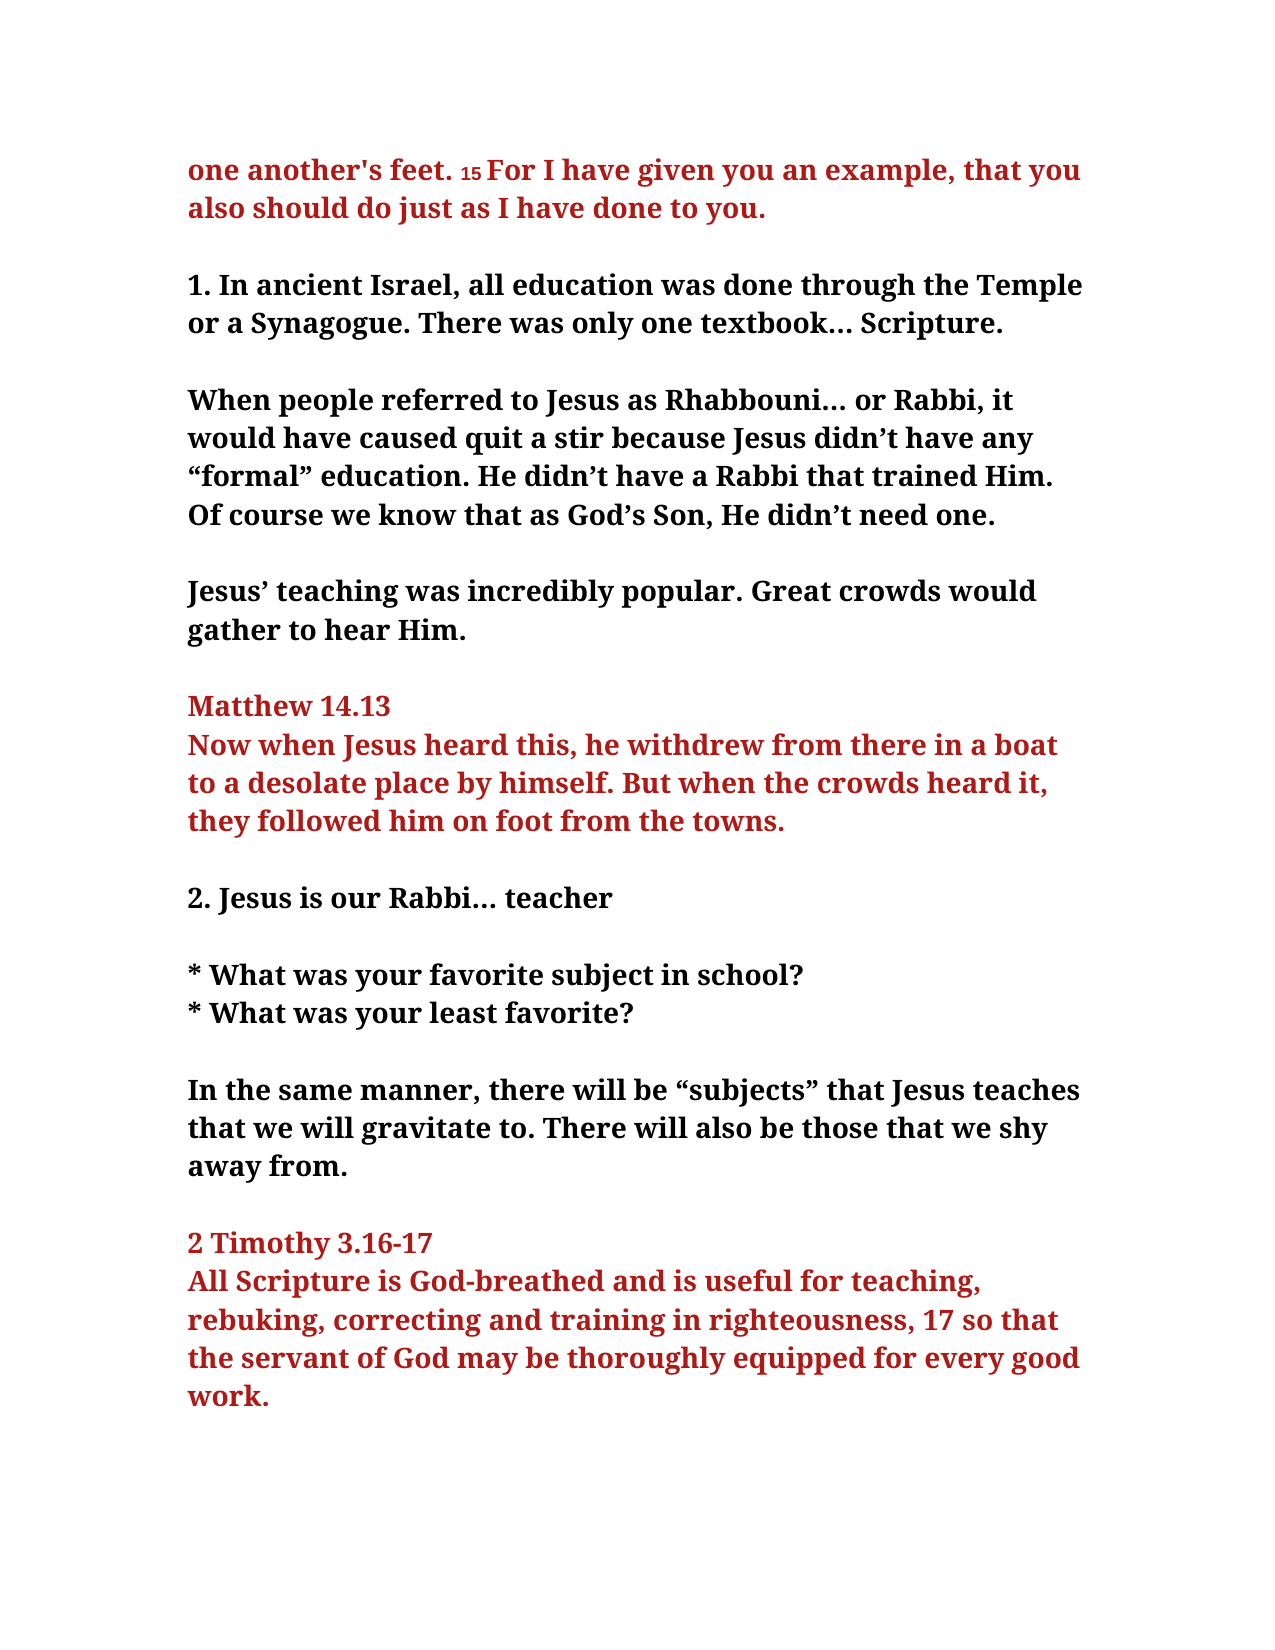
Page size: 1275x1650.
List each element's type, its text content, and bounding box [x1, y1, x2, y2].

text Jesus’ teaching was incredibly popular. Great crowds would gather to hear Him. [187, 572, 1087, 648]
text 2. Jesus is our Rabbi… teacher [187, 878, 1087, 917]
text * What was your favorite subject in school? [187, 955, 1087, 993]
text Matthew 14.13 [187, 687, 1087, 725]
text 1. In ancient Israel, all education was done through the Temple or a Synagogue. There was only one textbook… Scripture. [187, 265, 1087, 342]
text All Scripture is God-breathed and is useful for teaching, rebuking, correcting and training in righteousness, 17 so that the servant of God may be thoroughly equipped for every good work. [187, 1262, 1087, 1415]
text In the same manner, there will be “subjects” that Jesus teaches that we will gravitate to. There will also be those that we shy away from. [187, 1070, 1087, 1185]
text When people referred to Jesus as Rhabbouni… or Rabbi, it would have caused quit a stir because Jesus didn’t have any “formal” education. He didn’t have a Rabbi that trained Him. Of course we know that as God’s Son, He didn’t need one. [187, 380, 1087, 533]
text 2 Timothy 3.16-17 [187, 1223, 1087, 1262]
text * What was your least favorite? [187, 993, 1087, 1032]
text Now when Jesus heard this, he withdrew from there in a boat to a desolate place by himself. But when the crowds heard it, they followed him on foot from the towns. [187, 725, 1087, 840]
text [187, 150, 1087, 227]
